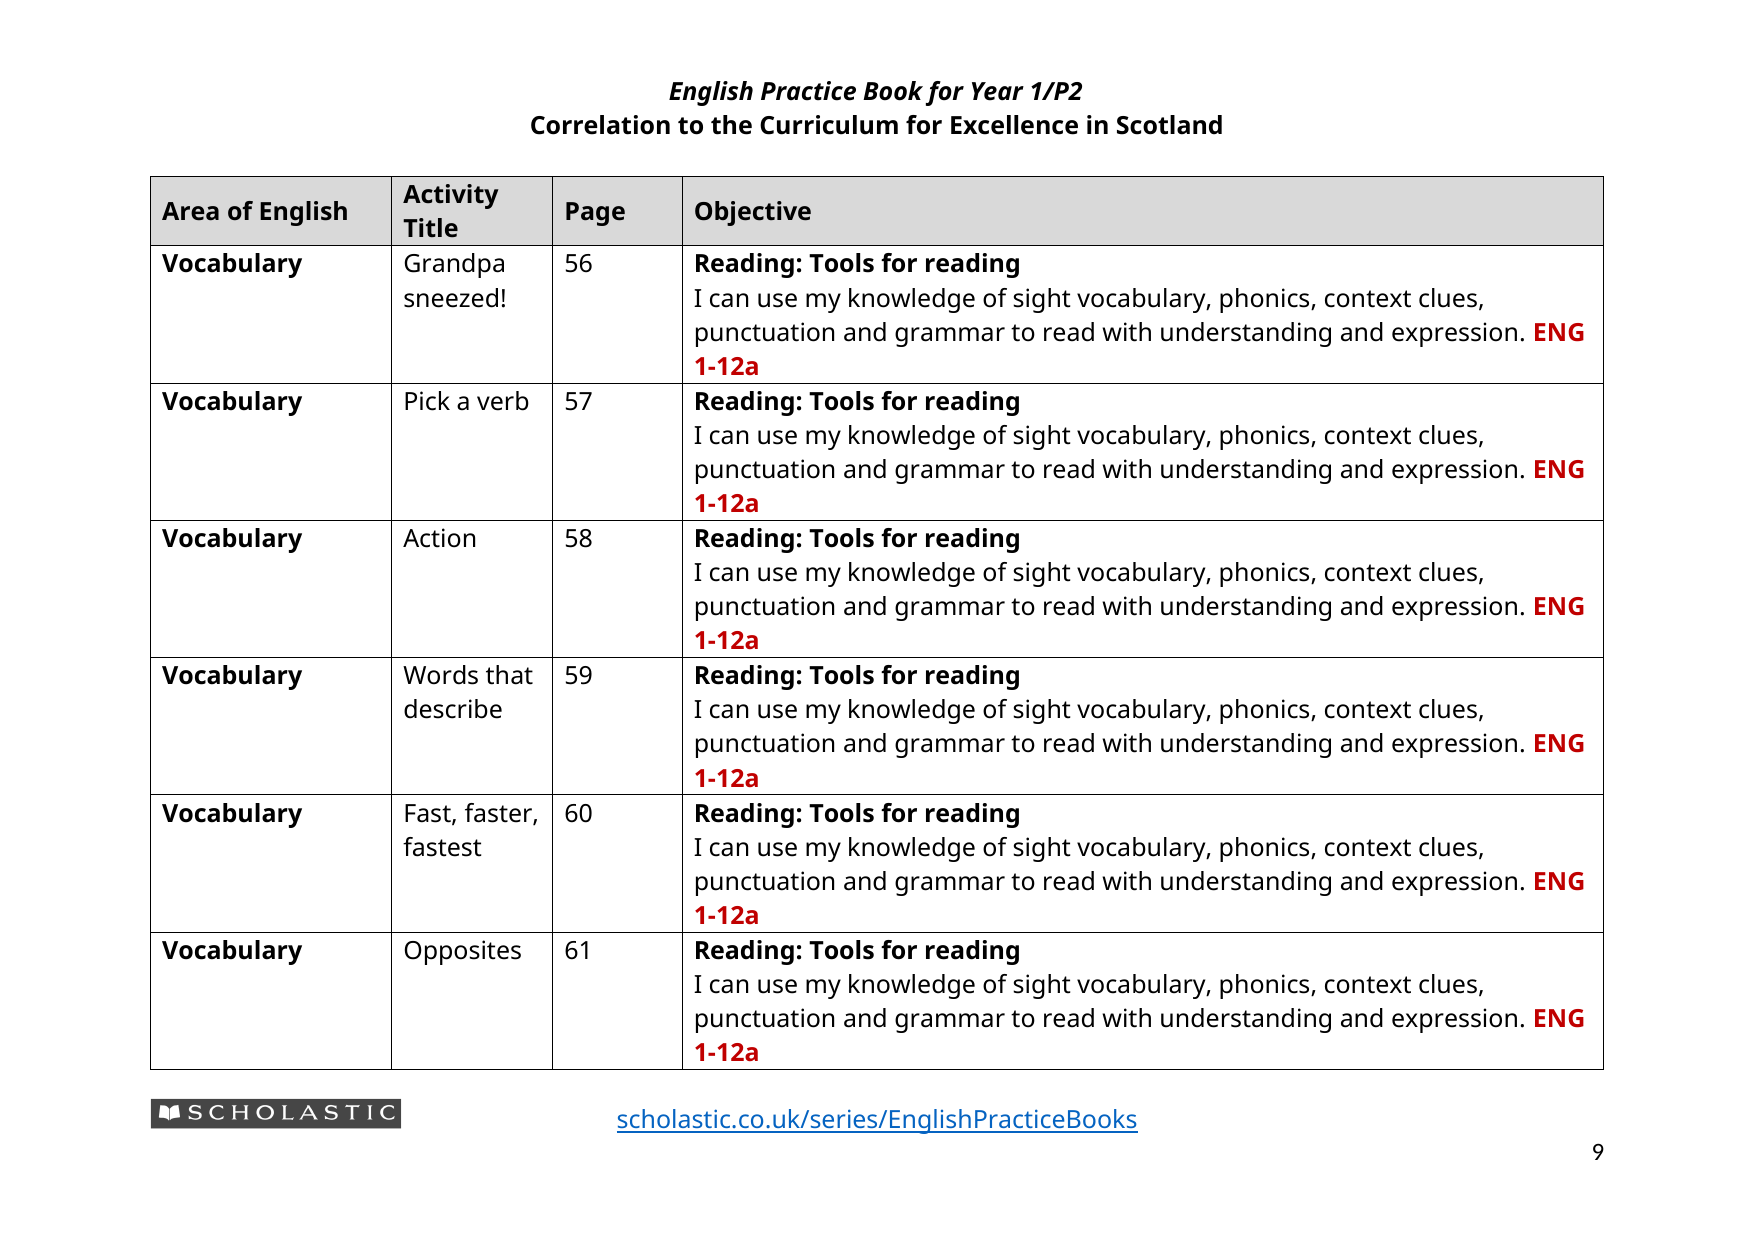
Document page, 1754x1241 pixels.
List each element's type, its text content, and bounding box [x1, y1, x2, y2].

table_cell 58 [553, 521, 682, 657]
table_header Activity Title [392, 177, 552, 245]
table_cell Vocabulary [151, 933, 391, 1069]
table_cell Grandpa sneezed! [392, 246, 552, 382]
table_header Area of English [151, 177, 391, 245]
table_cell Vocabulary [151, 521, 391, 657]
table_header Page [553, 177, 682, 245]
table_header Objective [683, 177, 1603, 245]
table_cell Pick a verb [392, 384, 552, 520]
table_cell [683, 246, 1603, 382]
table_cell 60 [553, 795, 682, 932]
table_cell Action [392, 521, 552, 657]
table_cell Vocabulary [151, 795, 391, 932]
table_cell Opposites [392, 933, 552, 1069]
table_cell Vocabulary [151, 384, 391, 520]
table_cell Fast, faster, fastest [392, 795, 552, 932]
table_cell Vocabulary [151, 246, 391, 382]
table_cell 57 [553, 384, 682, 520]
table_cell Words that describe [392, 658, 552, 794]
table_cell 61 [553, 933, 682, 1069]
table_cell Vocabulary [151, 658, 391, 794]
table_cell 59 [553, 658, 682, 794]
table_cell 56 [553, 246, 682, 382]
